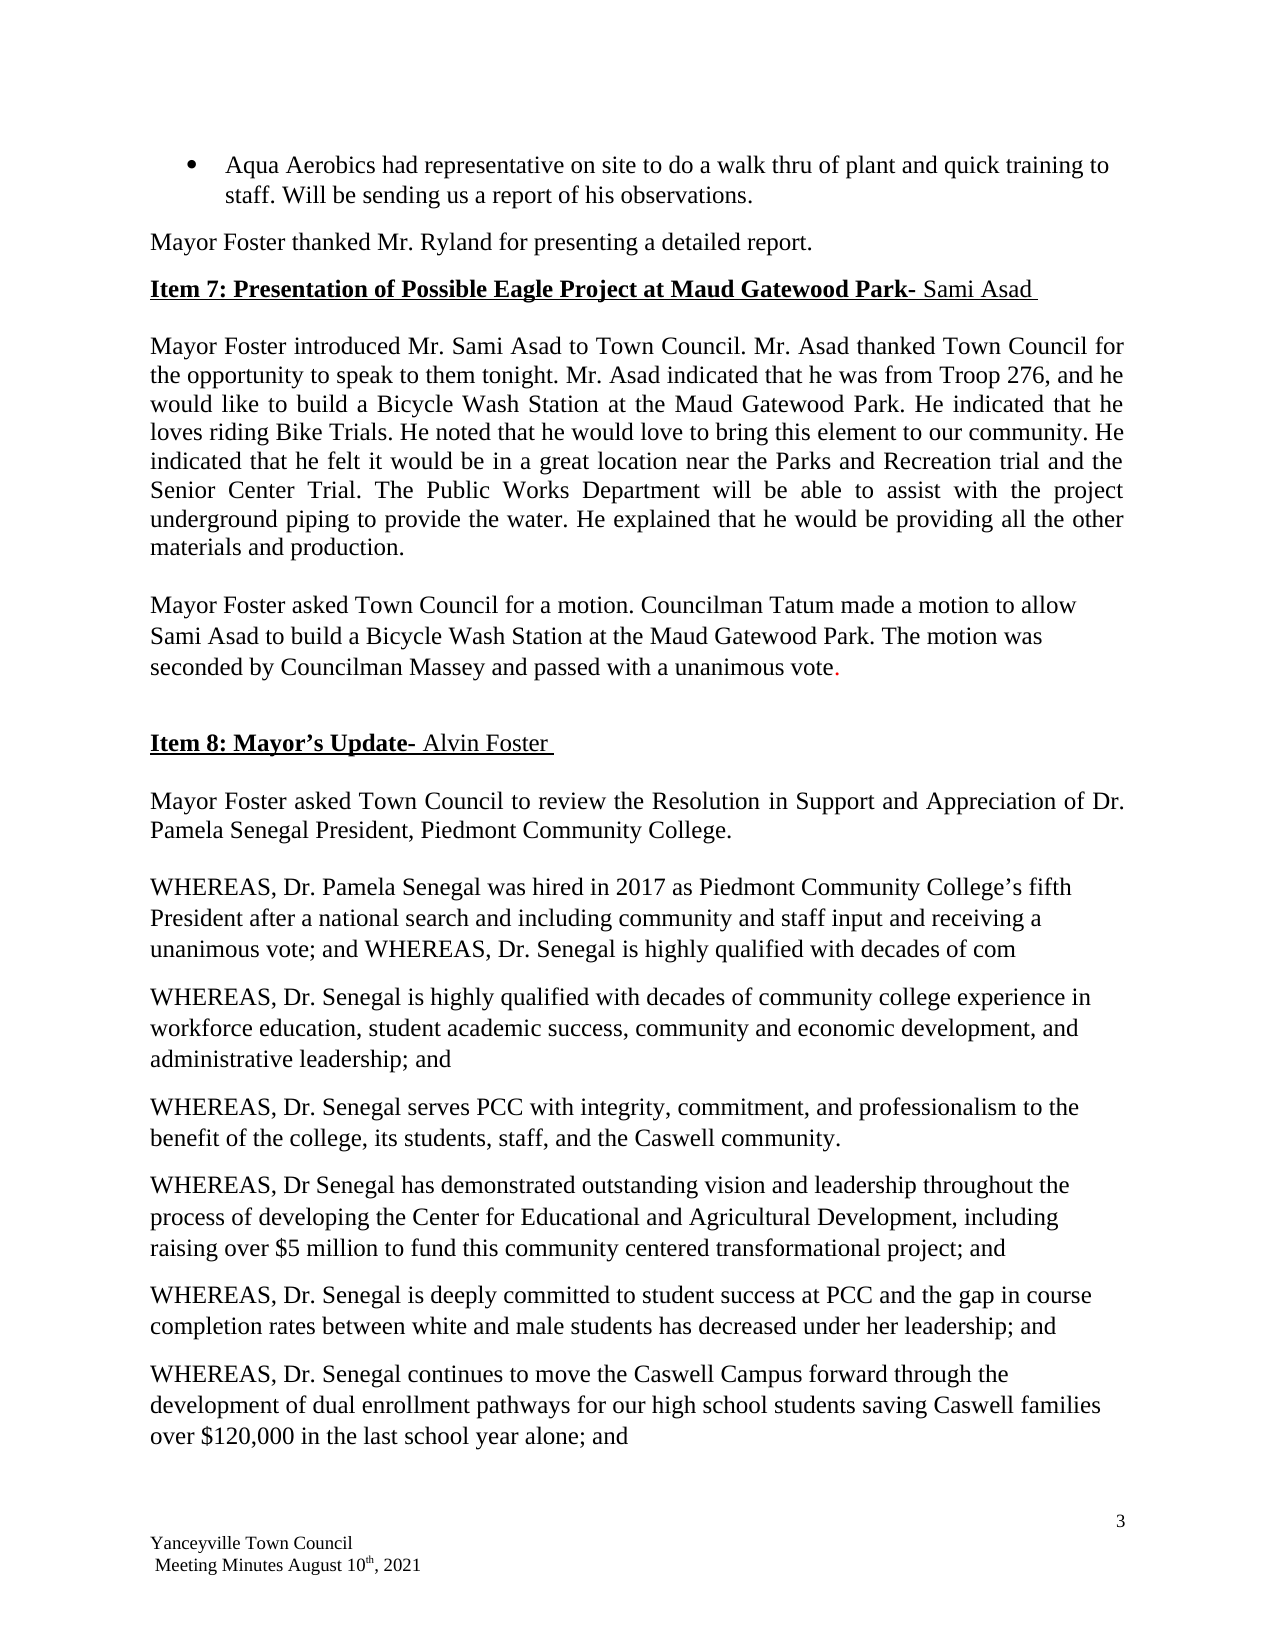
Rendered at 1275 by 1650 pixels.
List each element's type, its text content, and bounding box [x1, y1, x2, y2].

text Mayor Foster asked Town Council for a motion. Councilman Tatum made a motion to allow Sami Asad to build a Bicycle Wash Station at the Maud Gatewood Park. The motion was seconded by Councilman Massey and passed with a unanimous vote. [150, 590, 1125, 681]
text Mayor Foster thanked Mr. Ryland for presenting a detailed report. [150, 227, 1125, 256]
text Mayor Foster introduced Mr. Sami Asad to Town Council. Mr. Asad thanked Town Council for the opportunity to speak to them tonight. Mr. Asad indicated that he was from Troop 276, and he would like to build a Bicycle Wash Station at the Maud Gatewood Park. He indicated that he loves riding Bike Trials. He noted that he would love to bring this element to our community. He indicated that he felt it would be in a great location near the Parks and Recreation trial and the Senior Center Trial. The Public Works Department will be able to assist with the project underground piping to provide the water. He explained that he would be providing all the other materials and production. [150, 331, 1125, 561]
text Item 8: Mayor’s Update- Alvin Foster [150, 728, 1125, 757]
text WHEREAS, Dr. Senegal is deeply committed to student success at PCC and the gap in course completion rates between white and male students has decreased under her leadership; and [150, 1280, 1125, 1340]
text WHEREAS, Dr. Senegal serves PCC with integrity, commitment, and professionalism to the benefit of the college, its students, staff, and the Caswell community. [150, 1092, 1125, 1152]
list Aqua Aerobics had representative on site to do a walk thru of plant and quick training to staff. Will be sending us a report of his observations. [187, 150, 1125, 209]
text Item 7: Presentation of Possible Eagle Project at Maud Gatewood Park- Sami Asad [150, 274, 1125, 302]
text WHEREAS, Dr. Pamela Senegal was hired in 2017 as Piedmont Community College’s fifth President after a national search and including community and staff input and receiving a unanimous vote; and WHEREAS, Dr. Senegal is highly qualified with decades of com [150, 872, 1125, 963]
text WHEREAS, Dr. Senegal continues to move the Caswell Campus forward through the development of dual enrollment pathways for our high school students saving Caswell families over $120,000 in the last school year alone; and [150, 1359, 1125, 1450]
text WHEREAS, Dr Senegal has demonstrated outstanding vision and leadership throughout the process of developing the Center for Educational and Agricultural Development, including raising over $5 million to fund this community centered transformational project; and [150, 1171, 1125, 1261]
text Mayor Foster asked Town Council to review the Resolution in Support and Appreciation of Dr. Pamela Senegal President, Piedmont Community College. [150, 786, 1125, 843]
text WHEREAS, Dr. Senegal is highly qualified with decades of community college experience in workforce education, student academic success, community and economic development, and administrative leadership; and [150, 982, 1125, 1073]
